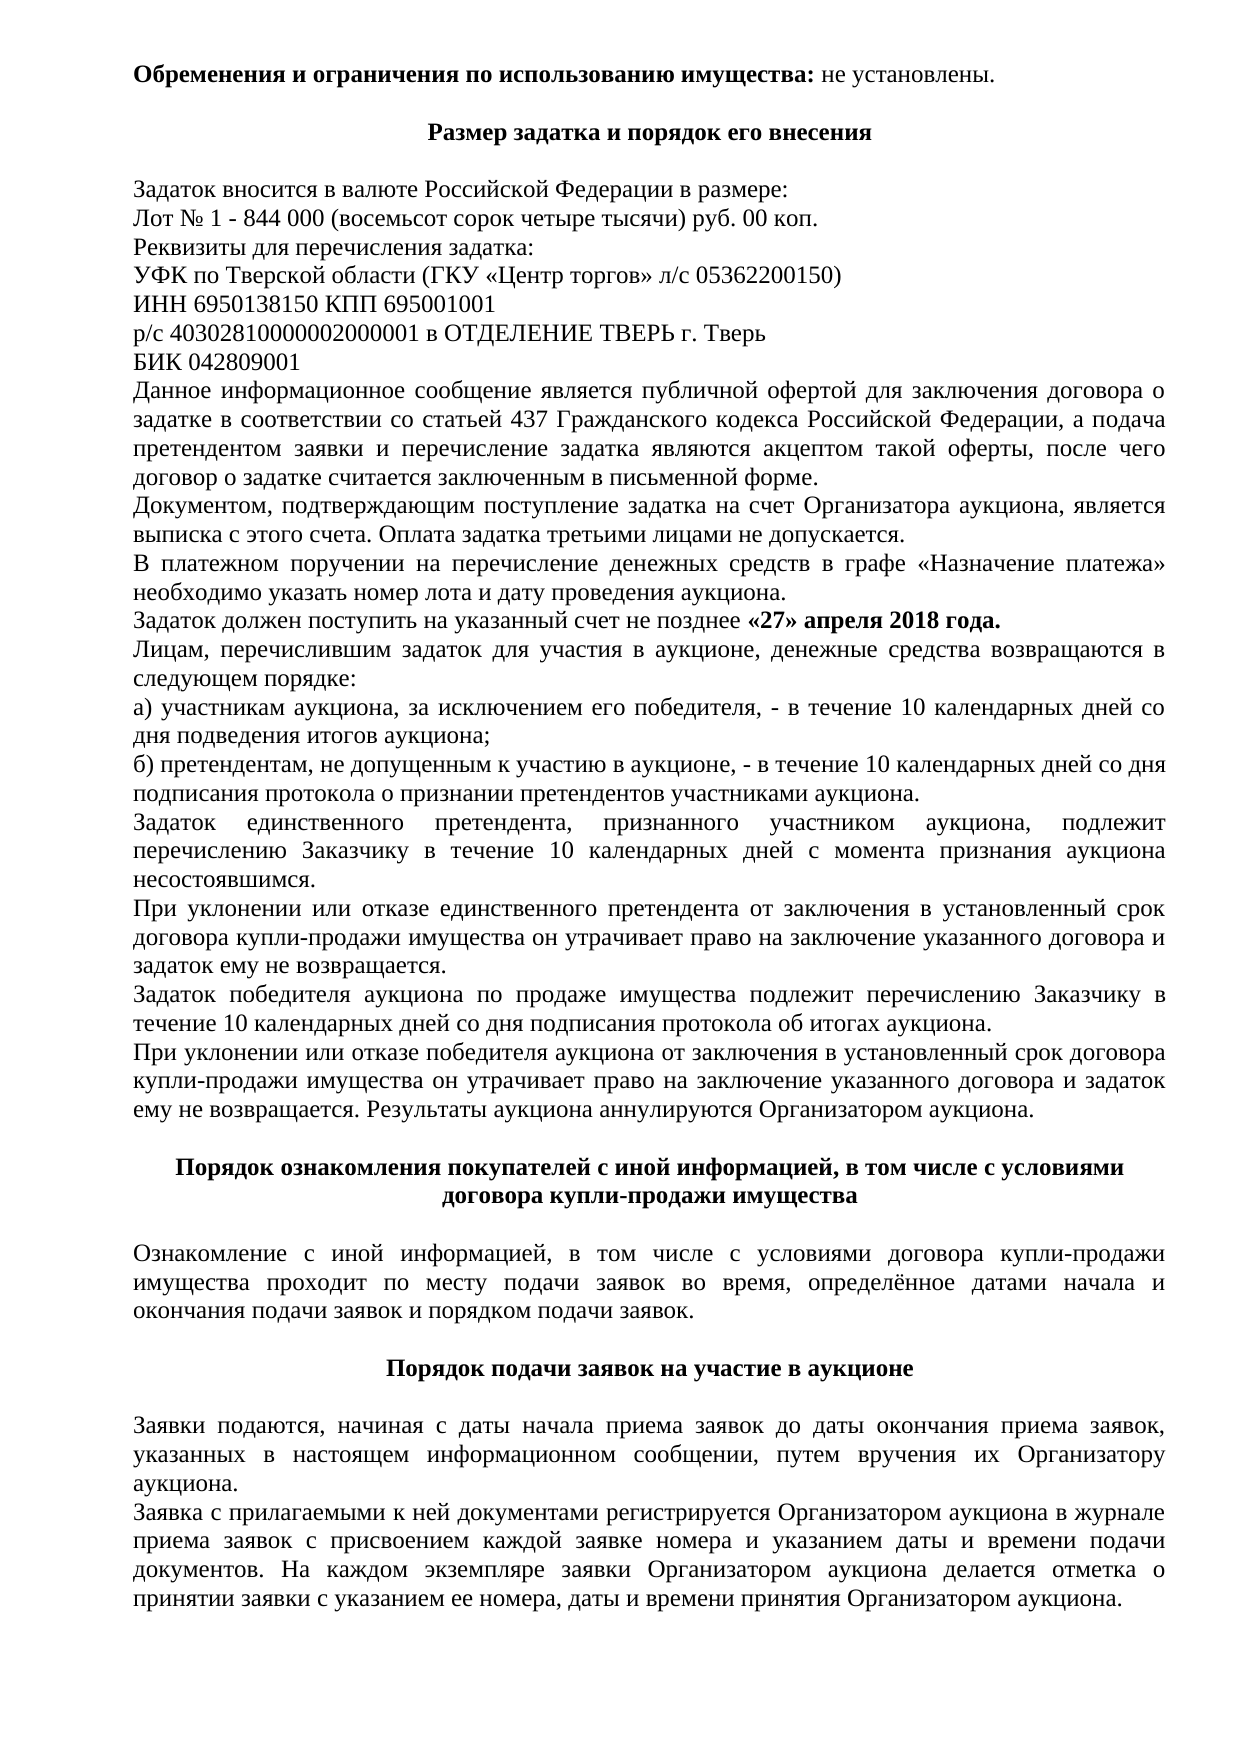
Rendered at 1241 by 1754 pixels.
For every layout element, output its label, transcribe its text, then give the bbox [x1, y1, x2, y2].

text Ознакомление с иной информацией, в том числе с условиями договора купли-продажи имущества проходит по месту подачи заявок во время, определённое датами начала и окончания подачи заявок и порядком подачи заявок. [133, 1238, 1167, 1324]
text При уклонении или отказе победителя аукциона от заключения в установленный срок договора купли-продажи имущества он утрачивает право на заключение указанного договора и задаток ему не возвращается. Результаты аукциона аннулируются Организатором аукциона. [133, 1037, 1167, 1123]
text Задаток победителя аукциона по продаже имущества подлежит перечислению Заказчику в течение 10 календарных дней со дня подписания протокола об итогах аукциона. [133, 979, 1167, 1037]
text Размер задатка и порядок его внесения [133, 117, 1167, 145]
text Задаток единственного претендента, признанного участником аукциона, подлежит перечислению Заказчику в течение 10 календарных дней с момента признания аукциона несостоявшимся. [133, 807, 1167, 893]
text а) участникам аукциона, за исключением его победителя, - в течение 10 календарных дней со дня подведения итогов аукциона; [133, 692, 1167, 749]
text При уклонении или отказе единственного претендента от заключения в установленный срок договора купли-продажи имущества он утрачивает право на заключение указанного договора и задаток ему не возвращается. [133, 893, 1167, 979]
text Данное информационное сообщение является публичной офертой для заключения договора о задатке в соответствии со статьей 437 Гражданского кодекса Российской Федерации, а подача претендентом заявки и перечисление задатка являются акцептом такой оферты, после чего договор о задатке считается заключенным в письменной форме. [133, 375, 1167, 490]
text Документом, подтверждающим поступление задатка на счет Организатора аукциона, является выписка с этого счета. Оплата задатка третьими лицами не допускается. [133, 490, 1167, 548]
text Задаток вносится в валюте Российской Федерации в размере: [133, 174, 1167, 203]
text Порядок подачи заявок на участие в аукционе [133, 1353, 1167, 1382]
text УФК по Тверской области (ГКУ «Центр торгов» л/с 05362200150) [133, 260, 1167, 289]
text р/с 40302810000002000001 в ОТДЕЛЕНИЕ ТВЕРЬ г. Тверь [133, 318, 1167, 347]
text ИНН 6950138150 КПП 695001001 [133, 289, 1167, 318]
text В платежном поручении на перечисление денежных средств в графе «Назначение платежа» необходимо указать номер лота и дату проведения аукциона. [133, 548, 1167, 605]
text БИК 042809001 [133, 347, 1167, 375]
text б) претендентам, не допущенным к участию в аукционе, - в течение 10 календарных дней со дня подписания протокола о признании претендентов участниками аукциона. [133, 749, 1167, 807]
text Заявки подаются, начиная с даты начала приема заявок до даты окончания приема заявок, указанных в настоящем информационном сообщении, путем вручения их Организатору аукциона. [133, 1410, 1167, 1497]
text Порядок ознакомления покупателей с иной информацией, в том числе с условиями договора купли-продажи имущества [133, 1152, 1167, 1209]
text Реквизиты для перечисления задатка: [133, 232, 1167, 260]
text Обременения и ограничения по использованию имущества: не установлены. [133, 59, 1152, 88]
text Задаток должен поступить на указанный счет не позднее «27» апреля 2018 года. [133, 605, 1167, 634]
text Лот № 1 - 844 000 (восемьсот сорок четыре тысячи) руб. 00 коп. [133, 203, 1167, 232]
text Заявка с прилагаемыми к ней документами регистрируется Организатором аукциона в журнале приема заявок с присвоением каждой заявке номера и указанием даты и времени подачи документов. На каждом экземпляре заявки Организатором аукциона делается отметка о принятии заявки с указанием ее номера, даты и времени принятия Организатором аукциона. [133, 1497, 1167, 1612]
text Лицам, перечислившим задаток для участия в аукционе, денежные средства возвращаются в следующем порядке: [133, 634, 1167, 692]
